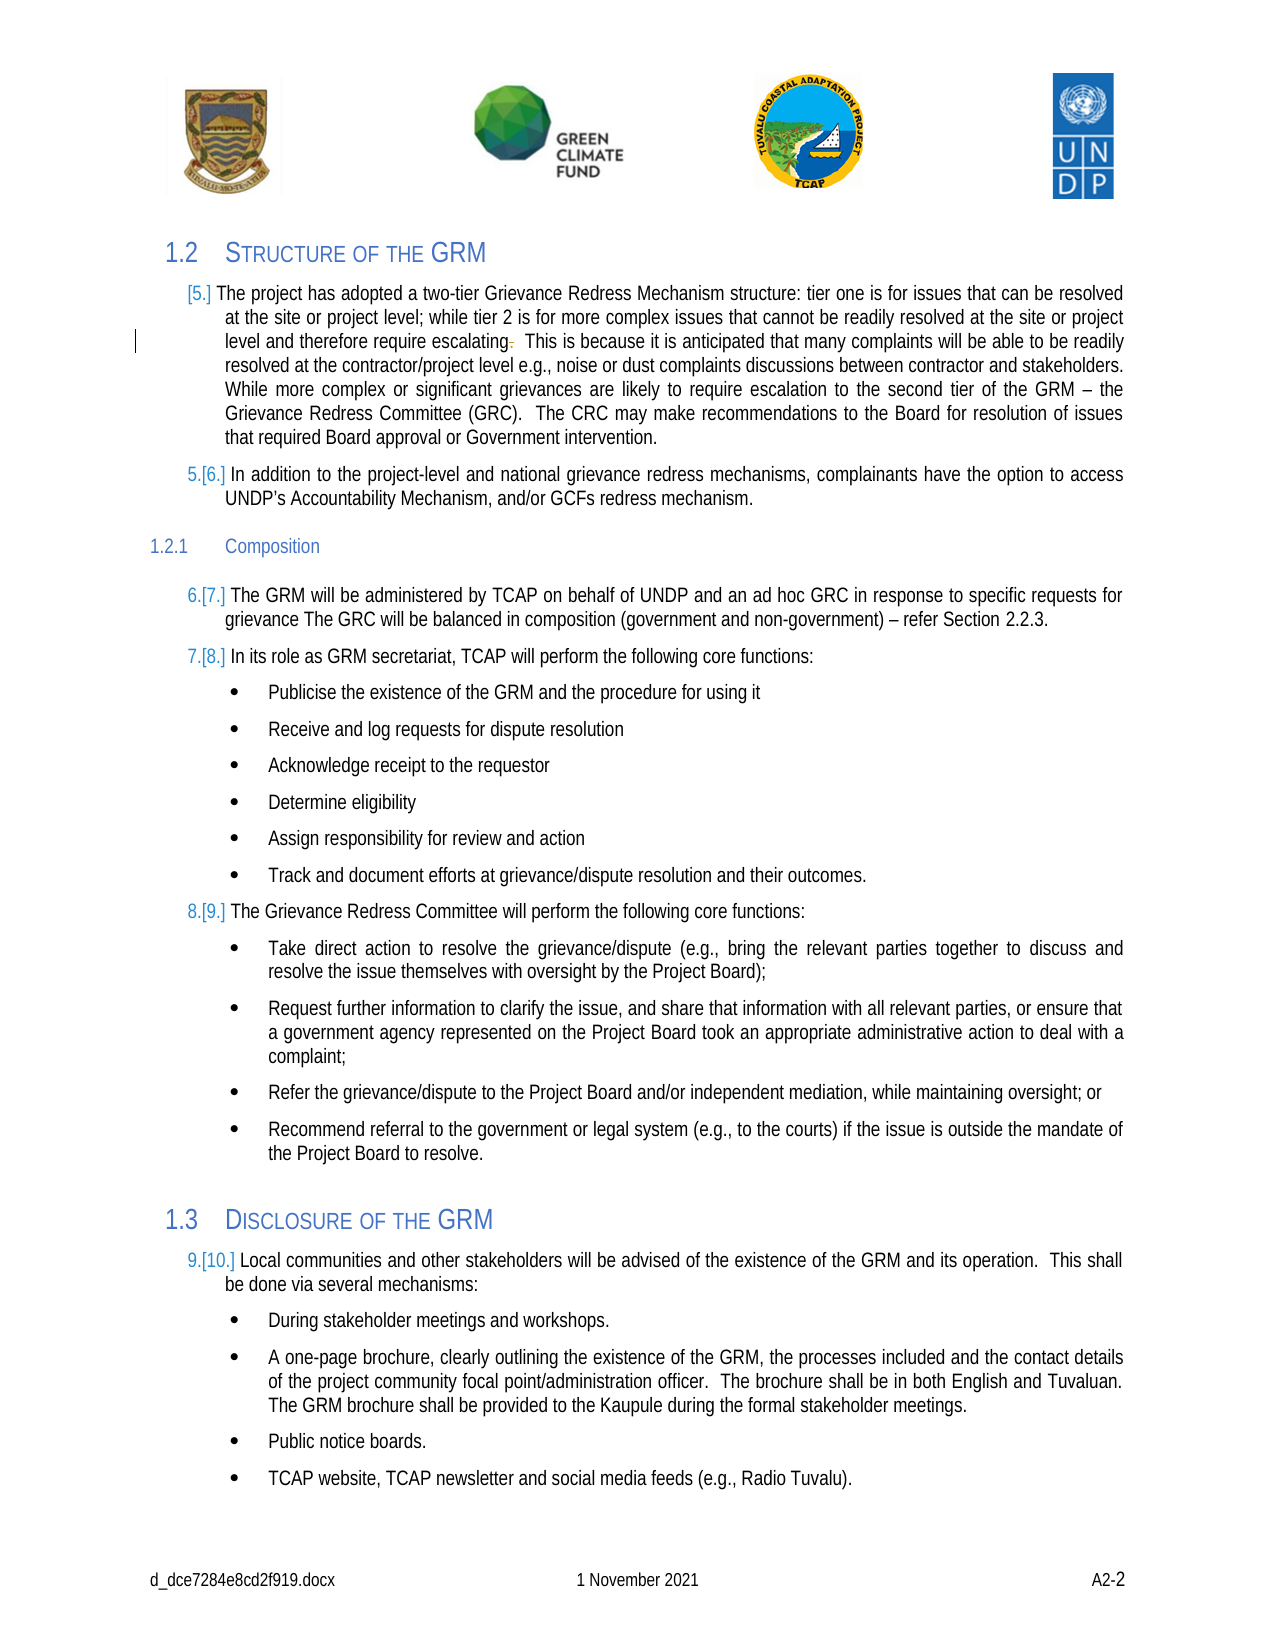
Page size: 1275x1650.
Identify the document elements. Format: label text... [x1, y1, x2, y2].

list Recommend referral to the government or legal system (e.g., to the courts) if the issue is outside the mandate of the Project Board to resolve. [231, 1117, 1125, 1164]
list Track and document efforts at grievance/dispute resolution and their outcomes. [231, 862, 1125, 886]
list Acknowledge receipt to the requestor [231, 753, 1125, 777]
picture [752, 73, 863, 187]
list Take direct action to resolve the grievance/dispute (e.g., bring the relevant parties together to discuss and resolve the issue themselves with oversight by the Project Board); [231, 935, 1125, 983]
list A one-page brochure, clearly outlining the existence of the GRM, the processes included and the contact details of the project community focal point/administration officer. The brochure shall be in both English and Tuvaluan. The GRM brochure shall be provided to the Kaupule during the formal stakeholder meetings. [231, 1345, 1125, 1417]
list Public notice boards. [231, 1429, 1125, 1453]
list During stakeholder meetings and workshops. [231, 1308, 1125, 1332]
list Receive and log requests for dispute resolution [231, 717, 1125, 741]
list Refer the grievance/dispute to the Project Board and/or independent mediation, while maintaining oversight; or [231, 1080, 1125, 1104]
text In addition to the project-level and national grievance redress mechanisms, complainants have the option to access UNDP’s Accountability Mechanism, and/or GCFs redress mechanism. [187, 461, 1125, 509]
list Assign responsibility for review and action [231, 826, 1125, 850]
list Disclosure of the GRM [165, 1202, 1125, 1236]
picture [164, 73, 284, 198]
text Local communities and other stakeholders will be advised of the existence of the GRM and its operation. This shall be done via several mechanisms: [187, 1248, 1125, 1296]
subtitle Composition [150, 534, 1125, 558]
list Publicise the existence of the GRM and the procedure for using it [231, 680, 1125, 704]
list Request further information to clarify the issue, and share that information with all relevant parties, or ensure that a government agency represented on the Project Board took an appropriate administrative action to deal with a complaint; [231, 996, 1125, 1068]
list TCAP website, TCAP newsletter and social media feeds (e.g., Radio Tuvalu). [231, 1466, 1125, 1490]
text The project has adopted a two-tier Grievance Redress Mechanism structure: tier one is for issues that can be resolved at the site or project level; while tier 2 is for more complex issues that cannot be readily resolved at the site or project level and therefore require escalating This is because it is anticipated that many complaints will be able to be readily resolved at the contractor/project level e.g., noise or dust complaints discussions between contractor and stakeholders. While more complex or significant grievances are likely to require escalation to the second tier of the GRM – the Grievance Redress Committee (GRC). The CRC may make recommendations to the Board for resolution of issues that required Board approval or Government intervention. [187, 281, 1125, 449]
text In its role as GRM secretariat, TCAP will perform the following core functions: [187, 644, 1125, 668]
list Structure of the GRM [165, 235, 1125, 269]
list Determine eligibility [231, 789, 1125, 813]
text The GRM will be administered by TCAP on behalf of UNDP and an ad hoc GRC in response to specific requests for grievance The GRC will be balanced in composition (government and non-government) – refer Section 2.2.3. [187, 583, 1125, 631]
picture [462, 73, 630, 196]
picture [1052, 73, 1114, 199]
text The Grievance Redress Committee will perform the following core functions: [187, 899, 1125, 923]
